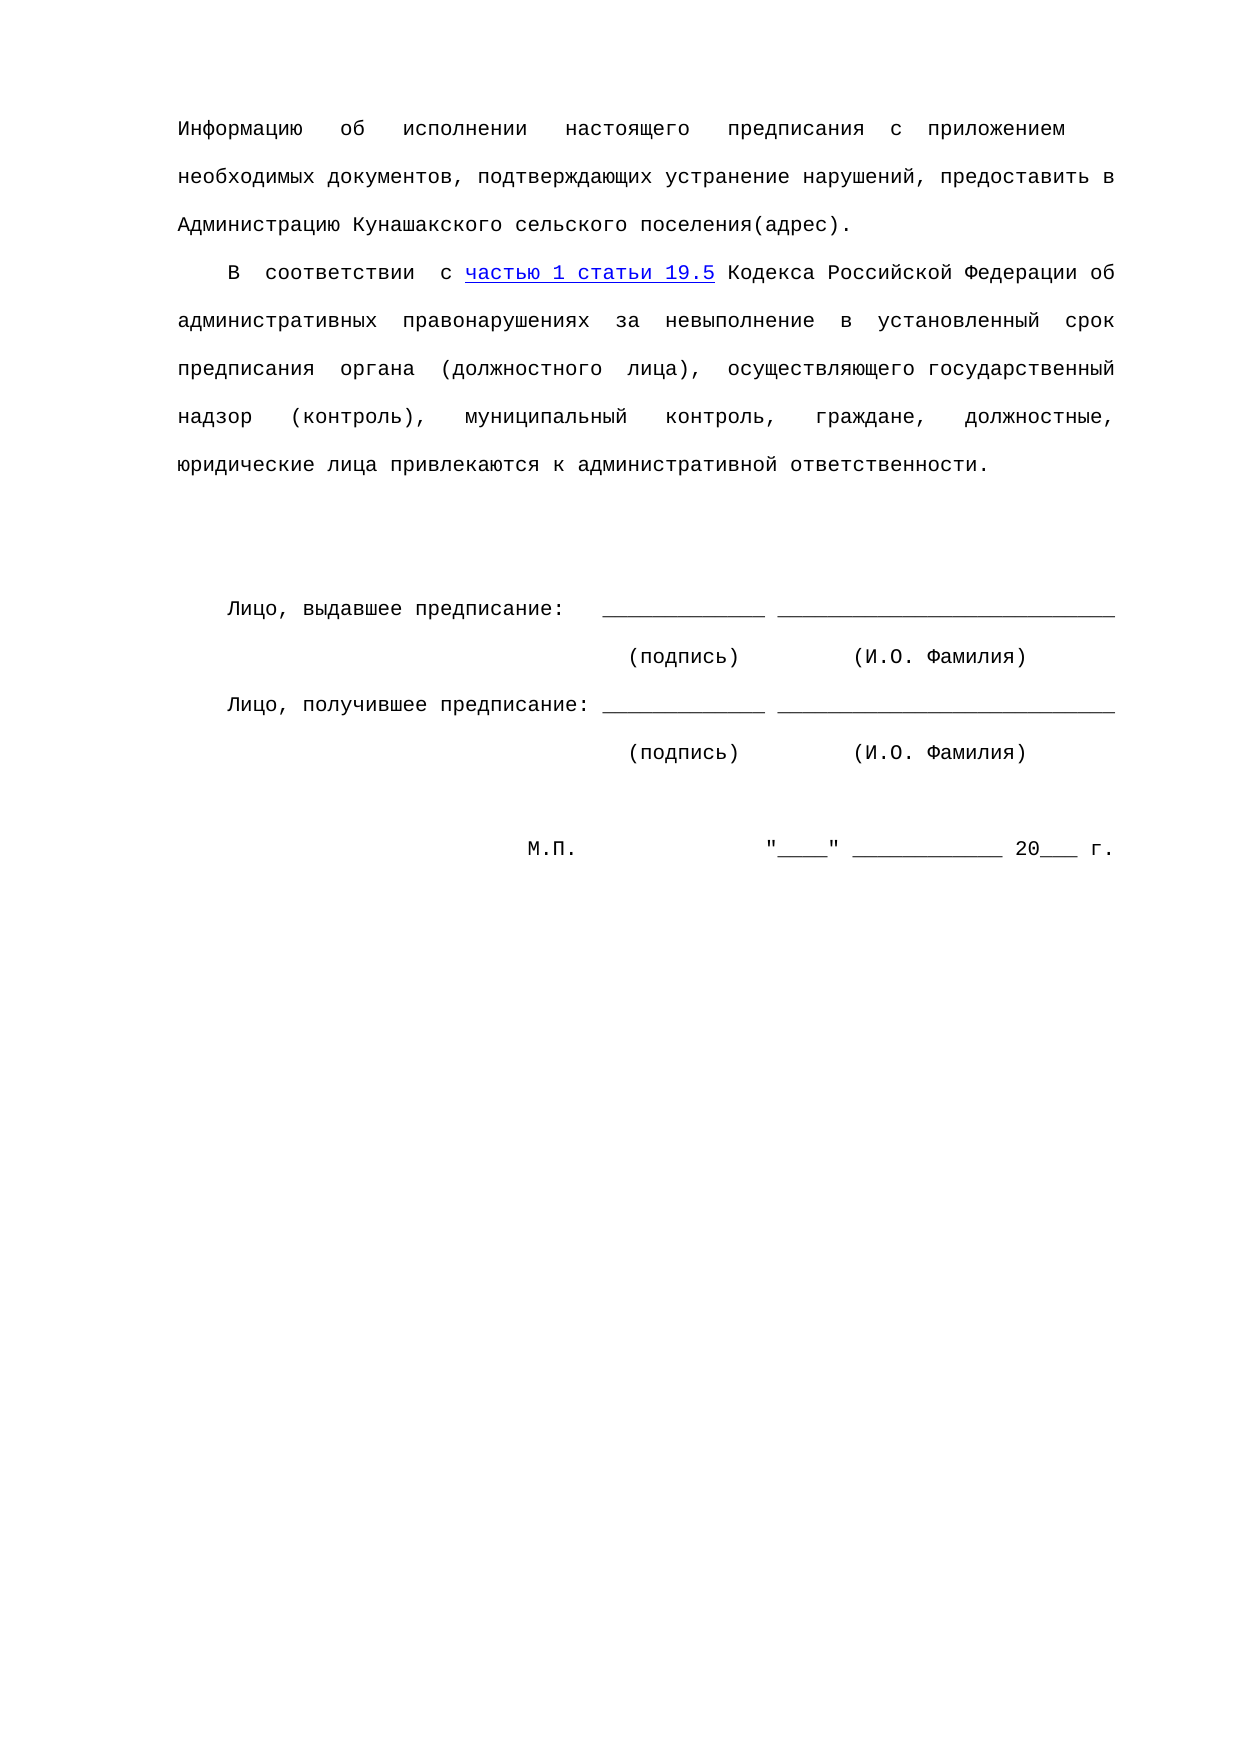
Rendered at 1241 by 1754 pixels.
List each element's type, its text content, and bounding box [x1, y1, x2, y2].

text Администрацию Кунашакского сельского поселения(адрес). [177, 214, 1107, 238]
text Информацию об исполнении настоящего предписания с приложением [177, 118, 1152, 142]
text Лицо, получившее предписание: _____________ ___________________________ [177, 694, 1152, 718]
text административных правонарушениях за невыполнение в установленный срок [177, 310, 1152, 334]
text В соответствии с частью 1 статьи 19.5 Кодекса Российской Федерации об [177, 262, 1152, 286]
text надзор (контроль), муниципальный контроль, граждане, должностные, [177, 406, 1152, 430]
text юридические лица привлекаются к административной ответственности. [177, 454, 1152, 478]
text (подпись) (И.О. Фамилия) [177, 646, 1152, 670]
text необходимых документов, подтверждающих устранение нарушений, предоставить в [177, 166, 1152, 190]
text предписания органа (должностного лица), осуществляющего государственный [177, 358, 1152, 382]
text (подпись) (И.О. Фамилия) [177, 742, 1152, 766]
text М.П. "____" ____________ 20___ г. [177, 838, 1152, 862]
text Лицо, выдавшее предписание: _____________ ___________________________ [177, 598, 1152, 622]
